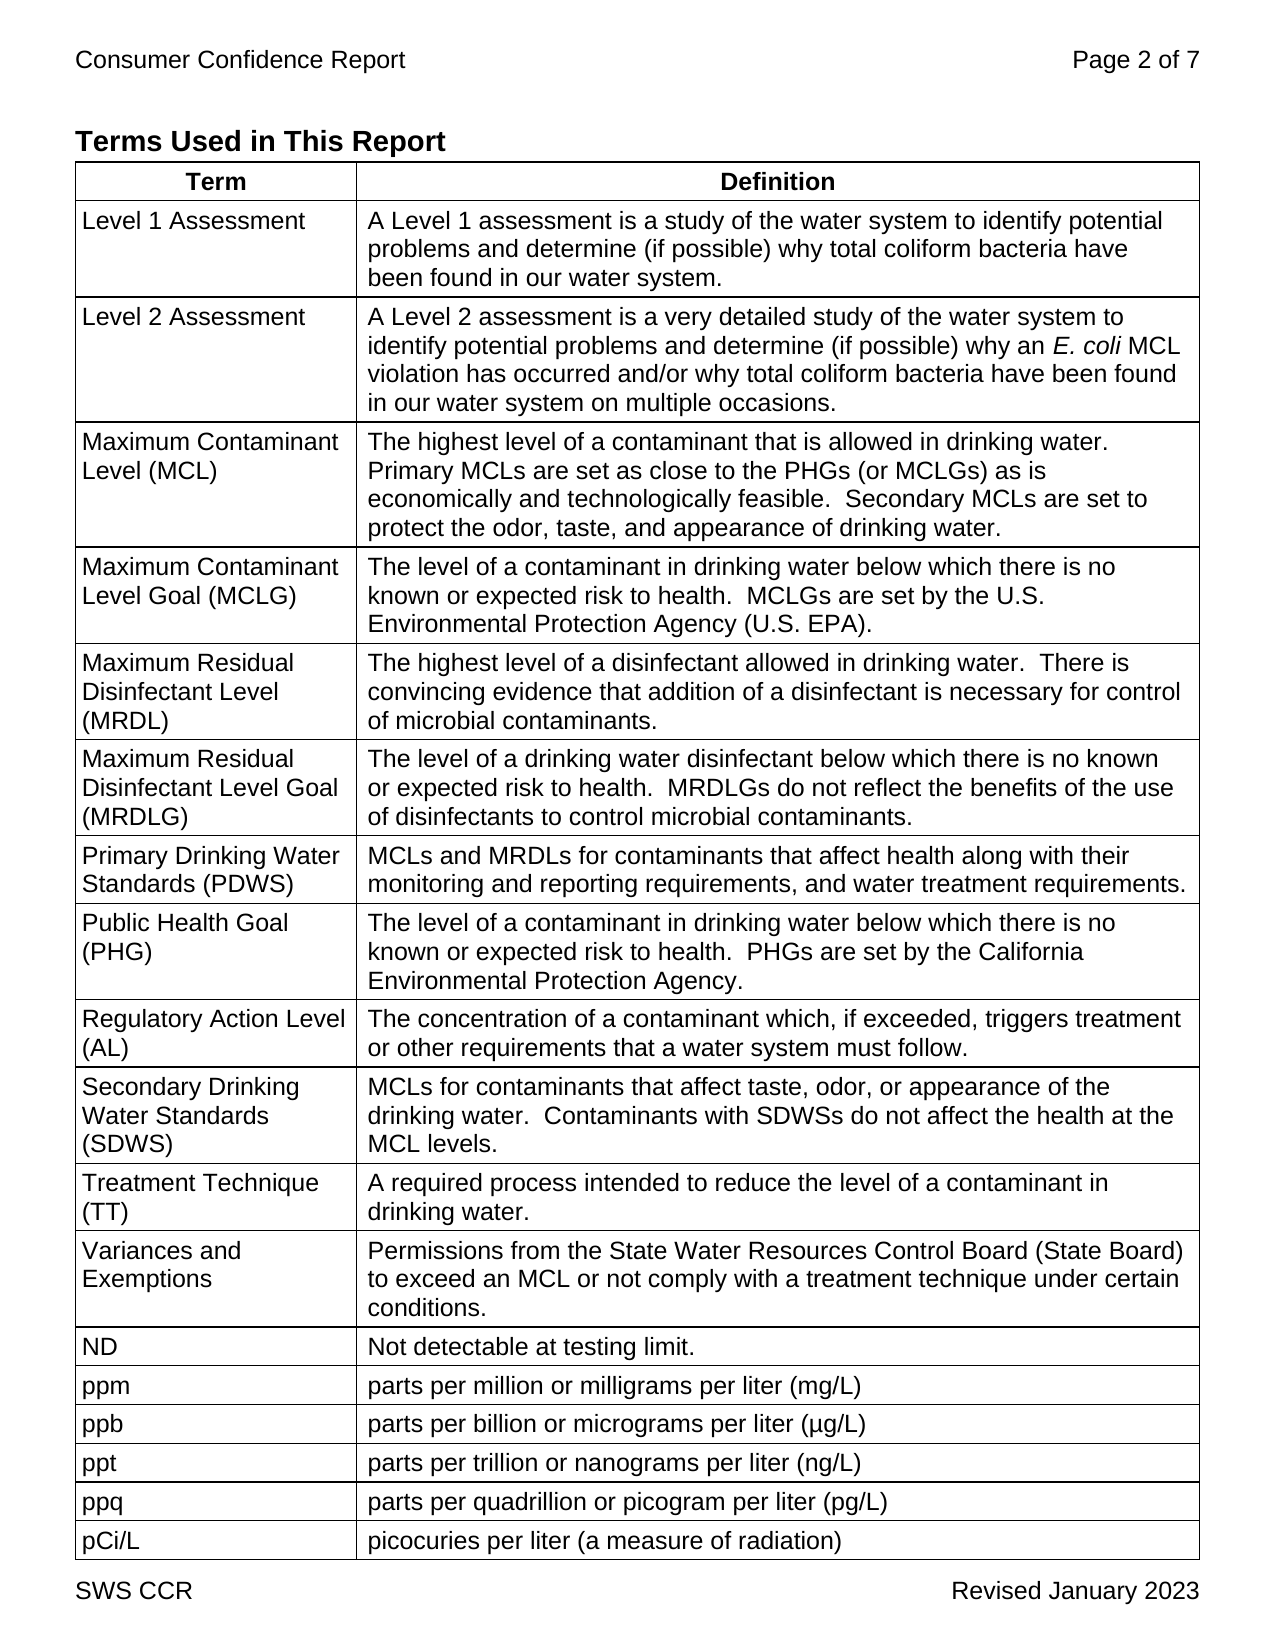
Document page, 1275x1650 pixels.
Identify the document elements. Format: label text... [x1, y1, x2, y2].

table_cell A Level 2 assessment is a very detailed study of the water system to identify potential problems and determine (if possible) why an E. coli MCL violation has occurred and/or why total coliform bacteria have been found in our water system on multiple occasions. [357, 298, 1199, 421]
table_cell MCLs and MRDLs for contaminants that affect health along with their monitoring and reporting requirements, and water treatment requirements. [357, 836, 1199, 903]
table_cell Public Health Goal (PHG) [76, 904, 356, 999]
table_cell ppm [76, 1366, 356, 1404]
table_cell The concentration of a contaminant which, if exceeded, triggers treatment or other requirements that a water system must follow. [357, 1000, 1199, 1066]
table_cell Regulatory Action Level (AL) [76, 1000, 356, 1066]
table_cell ppq [76, 1483, 356, 1520]
table_cell Secondary Drinking Water Standards (SDWS) [76, 1068, 356, 1163]
table_cell Maximum Residual Disinfectant Level Goal (MRDLG) [76, 740, 356, 835]
table_cell ppb [76, 1405, 356, 1443]
subtitle Terms Used in This Report [75, 124, 1200, 157]
table_header Definition [357, 163, 1199, 200]
table_cell Permissions from the State Water Resources Control Board (State Board) to exceed an MCL or not comply with a treatment technique under certain conditions. [357, 1231, 1199, 1326]
table_cell Maximum Contaminant Level (MCL) [76, 423, 356, 546]
table_cell MCLs for contaminants that affect taste, odor, or appearance of the drinking water. Contaminants with SDWSs do not affect the health at the MCL levels. [357, 1068, 1199, 1163]
table_cell Level 1 Assessment [76, 201, 356, 296]
table_cell ND [76, 1328, 356, 1365]
table_cell pCi/L [76, 1521, 356, 1559]
table_cell The level of a drinking water disinfectant below which there is no known or expected risk to health. MRDLGs do not reflect the benefits of the use of disinfectants to control microbial contaminants. [357, 740, 1199, 835]
table_cell A Level 1 assessment is a study of the water system to identify potential problems and determine (if possible) why total coliform bacteria have been found in our water system. [357, 201, 1199, 296]
table_cell Level 2 Assessment [76, 298, 356, 421]
table_cell Treatment Technique (TT) [76, 1164, 356, 1230]
table_cell picocuries per liter (a measure of radiation) [357, 1521, 1199, 1559]
table_cell parts per million or milligrams per liter (mg/L) [357, 1366, 1199, 1404]
table_cell parts per billion or micrograms per liter (µg/L) [357, 1405, 1199, 1443]
table_cell The level of a contaminant in drinking water below which there is no known or expected risk to health. PHGs are set by the California Environmental Protection Agency. [357, 904, 1199, 999]
table_cell Maximum Contaminant Level Goal (MCLG) [76, 548, 356, 643]
table_cell Not detectable at testing limit. [357, 1328, 1199, 1365]
table_header Term [76, 163, 356, 200]
table_cell Maximum Residual Disinfectant Level (MRDL) [76, 644, 356, 739]
table_cell The highest level of a disinfectant allowed in drinking water. There is convincing evidence that addition of a disinfectant is necessary for control of microbial contaminants. [357, 644, 1199, 739]
table_cell The level of a contaminant in drinking water below which there is no known or expected risk to health. MCLGs are set by the U.S. Environmental Protection Agency (U.S. EPA). [357, 548, 1199, 643]
table_cell parts per quadrillion or picogram per liter (pg/L) [357, 1483, 1199, 1520]
table_cell Primary Drinking Water Standards (PDWS) [76, 836, 356, 903]
table_cell A required process intended to reduce the level of a contaminant in drinking water. [357, 1164, 1199, 1230]
table_cell The highest level of a contaminant that is allowed in drinking water. Primary MCLs are set as close to the PHGs (or MCLGs) as is economically and technologically feasible. Secondary MCLs are set to protect the odor, taste, and appearance of drinking water. [357, 423, 1199, 546]
table_cell Variances and Exemptions [76, 1231, 356, 1326]
table_cell parts per trillion or nanograms per liter (ng/L) [357, 1444, 1199, 1481]
table_cell ppt [76, 1444, 356, 1481]
